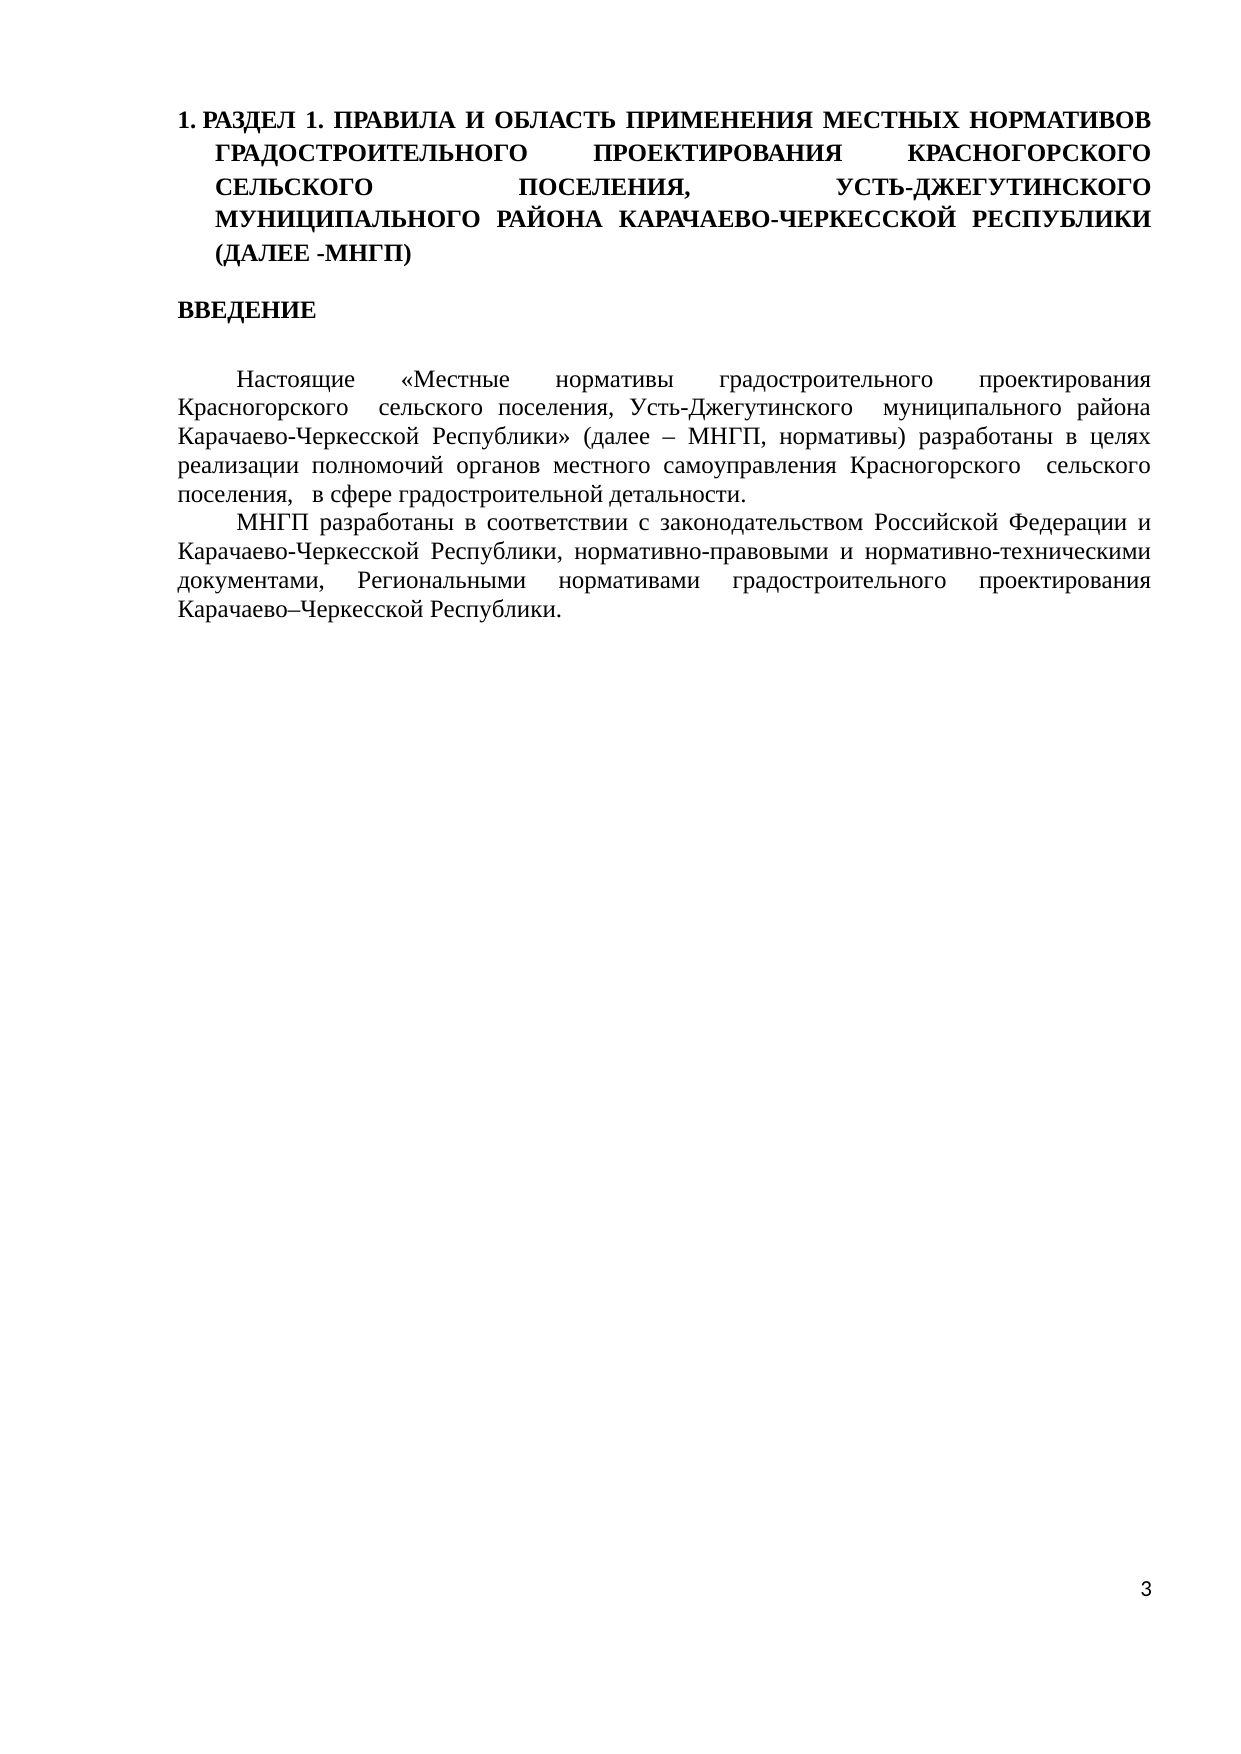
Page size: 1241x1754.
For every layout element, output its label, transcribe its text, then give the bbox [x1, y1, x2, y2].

list МНГП разработаны в соответствии с законодательством Российской Федерации и Карачаево-Черкесской Республики, нормативно-правовыми и нормативно-техническими документами, Региональными нормативами градостроительного проектирования Карачаево–Черкесской Республики. [177, 507, 1152, 622]
subtitle ВВЕДЕНИЕ [177, 296, 1152, 324]
subtitle РАЗДЕЛ 1. ПРАВИЛА И ОБЛАСТЬ ПРИМЕНЕНИЯ МЕСТНЫХ НОРМАТИВОВ ГРАДОСТРОИТЕЛЬНОГО ПРОЕКТИРОВАНИЯ КРАСНОГОРСКОГО СЕЛЬСКОГО ПОСЕЛЕНИЯ, УСТЬ-ДЖЕГУТИНСКОГО МУНИЦИПАЛЬНОГО РАЙОНА КАРАЧАЕВО-ЧЕРКЕССКОЙ РЕСПУБЛИКИ (ДАЛЕЕ -МНГП) [177, 106, 1152, 266]
list Настоящие «Местные нормативы градостроительного проектирования Красногорского сельского поселения, Усть-Джегутинского муниципального района Карачаево-Черкесской Республики» (далее – МНГП, нормативы) разработаны в целях реализации полномочий органов местного самоуправления Красногорского сельского поселения, в сфере градостроительной детальности. [177, 364, 1152, 507]
